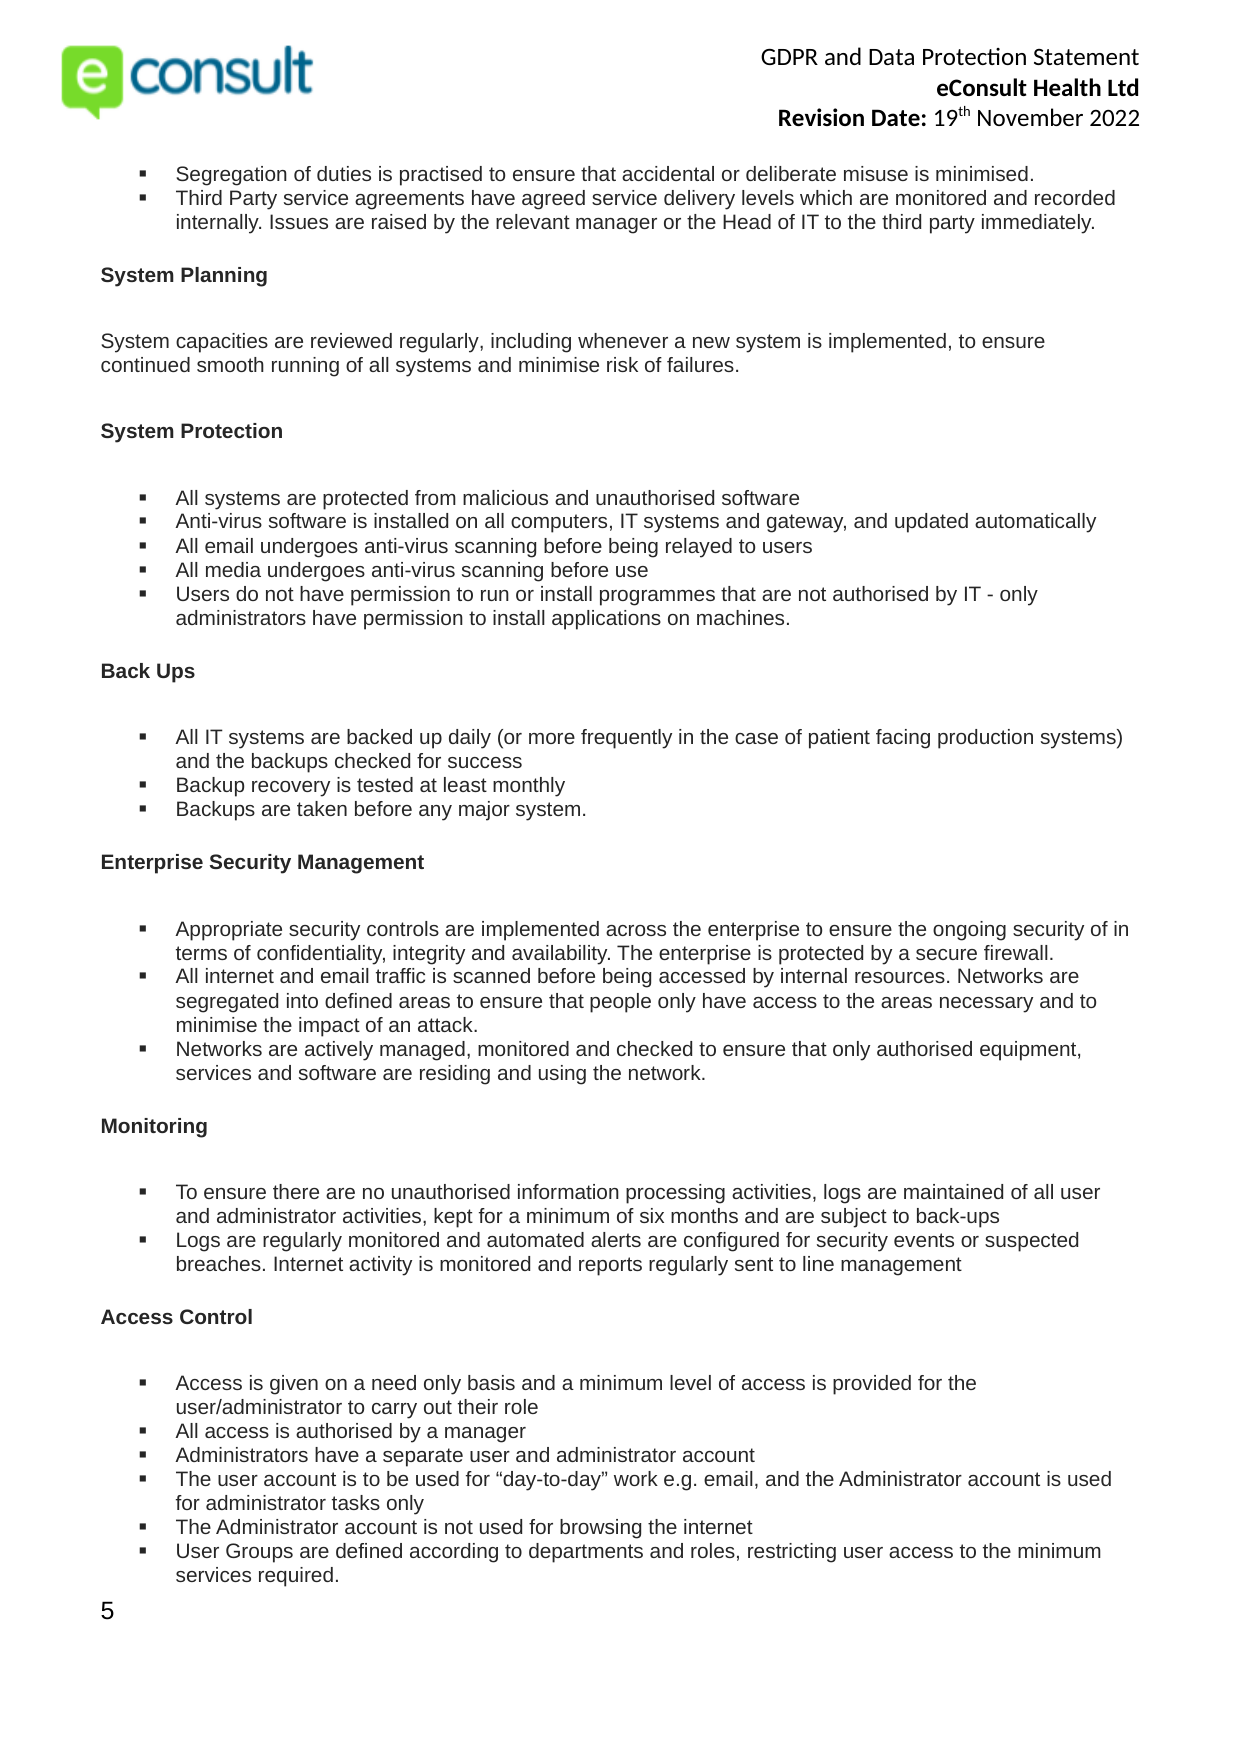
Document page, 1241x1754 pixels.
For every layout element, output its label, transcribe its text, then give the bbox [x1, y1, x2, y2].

text Access Control [100, 1305, 1140, 1329]
list Backup recovery is tested at least monthly [138, 773, 1140, 797]
list All IT systems are backed up daily (or more frequently in the case of patient facing production systems) and the backups checked for success [138, 725, 1140, 773]
list User Groups are defined according to departments and roles, restricting user access to the minimum services required. [138, 1539, 1140, 1587]
list Appropriate security controls are implemented across the enterprise to ensure the ongoing security of in terms of confidentiality, integrity and availability. The enterprise is protected by a secure firewall. [138, 916, 1140, 964]
list The user account is to be used for “day-to-day” work e.g. email, and the Administrator account is used for administrator tasks only [138, 1467, 1140, 1515]
list Networks are actively managed, monitored and checked to ensure that only authorised equipment, services and software are residing and using the network. [138, 1036, 1140, 1084]
list Access is given on a need only basis and a minimum level of access is provided for the user/administrator to carry out their role [138, 1371, 1140, 1419]
list To ensure there are no unauthorised information processing activities, logs are maintained of all user and administrator activities, kept for a minimum of six months and are subject to back-ups [138, 1180, 1140, 1228]
list Segregation of duties is practised to ensure that accidental or deliberate misuse is minimised. [138, 162, 1140, 186]
list Anti-virus software is installed on all computers, IT systems and gateway, and updated automatically [138, 509, 1140, 533]
list Logs are regularly monitored and automated alerts are configured for security events or suspected breaches. Internet activity is monitored and reports regularly sent to line management [138, 1228, 1140, 1276]
text Back Ups [100, 659, 1140, 683]
list Administrators have a separate user and administrator account [138, 1443, 1140, 1467]
list All media undergoes anti-virus scanning before use [138, 557, 1140, 582]
text System Planning [100, 263, 1140, 287]
text System capacities are reviewed regularly, including whenever a new system is implemented, to ensure continued smooth running of all systems and minimise risk of failures. [100, 329, 1140, 377]
list All email undergoes anti-virus scanning before being relayed to users [138, 533, 1140, 557]
list All access is authorised by a manager [138, 1419, 1140, 1443]
picture [48, 21, 332, 143]
list Backups are taken before any major system. [138, 797, 1140, 821]
list The Administrator account is not used for browsing the internet [138, 1515, 1140, 1539]
list All internet and email traffic is scanned before being accessed by internal resources. Networks are segregated into defined areas to ensure that people only have access to the areas necessary and to minimise the impact of an attack. [138, 964, 1140, 1036]
list Users do not have permission to run or install programmes that are not authorised by IT - only administrators have permission to install applications on machines. [138, 582, 1140, 629]
text Monitoring [100, 1113, 1140, 1137]
list All systems are protected from malicious and unauthorised software [138, 485, 1140, 509]
text System Protection [100, 419, 1140, 443]
list Third Party service agreements have agreed service delivery levels which are monitored and recorded internally. Issues are raised by the relevant manager or the Head of IT to the third party immediately. [138, 186, 1140, 234]
text Enterprise Security Management [100, 850, 1140, 874]
